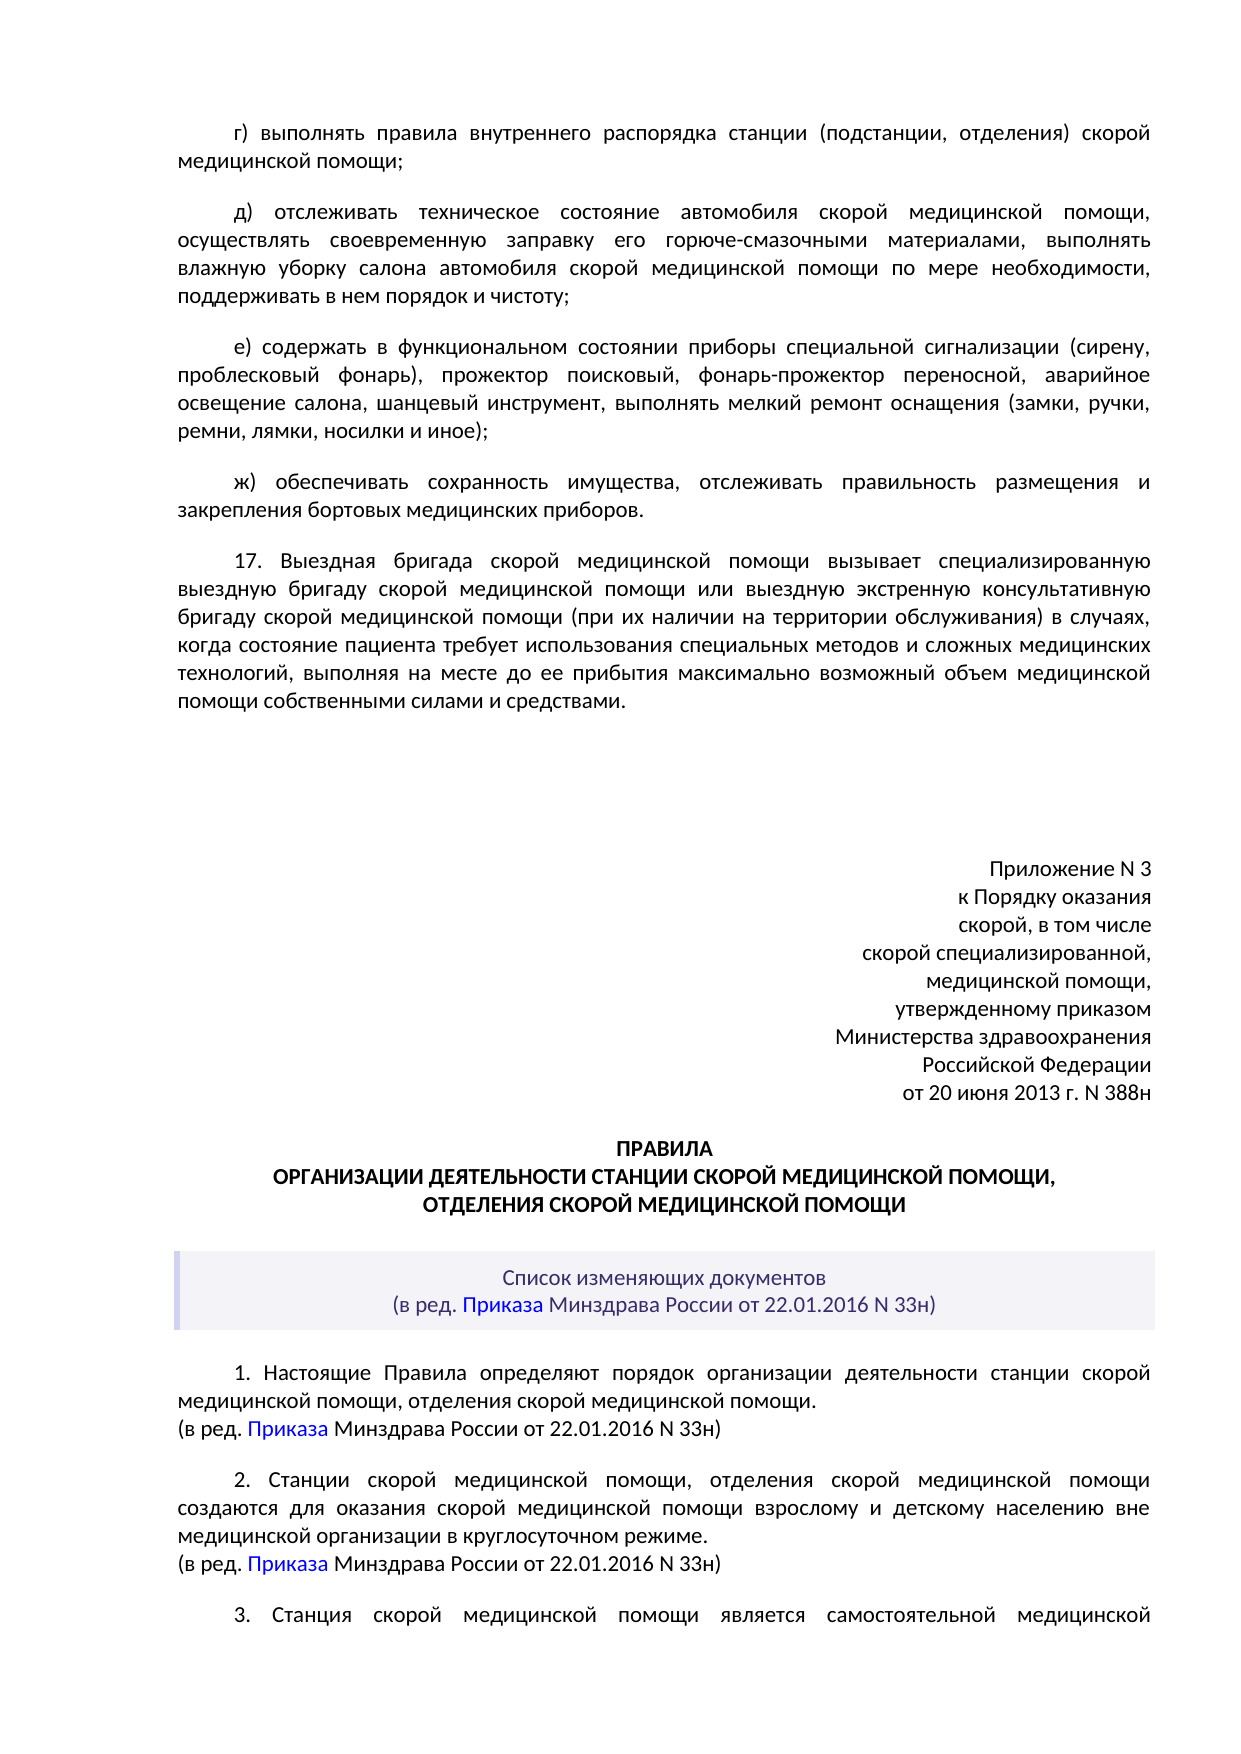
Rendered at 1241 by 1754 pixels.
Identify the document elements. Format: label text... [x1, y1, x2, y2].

text д) отслеживать техническое состояние автомобиля скорой медицинской помощи, осуществлять своевременную заправку его горюче-смазочными материалами, выполнять влажную уборку салона автомобиля скорой медицинской помощи по мере необходимости, поддерживать в нем порядок и чистоту; [177, 197, 1152, 309]
text скорой специализированной, [177, 938, 1152, 966]
text 2. Станции скорой медицинской помощи, отделения скорой медицинской помощи создаются для оказания скорой медицинской помощи взрослому и детскому населению вне медицинской организации в круглосуточном режиме. [177, 1465, 1152, 1549]
text утвержденному приказом [177, 994, 1152, 1022]
text Российской Федерации [177, 1050, 1152, 1078]
text (в ред. Приказа Минздрава России от 22.01.2016 N 33н) [177, 1549, 1152, 1577]
table_header Список изменяющих документов (в ред. Приказа Минздрава России от 22.01.2016 N 33н) [180, 1251, 1149, 1330]
text 17. Выездная бригада скорой медицинской помощи вызывает специализированную выездную бригаду скорой медицинской помощи или выездную экстренную консультативную бригаду скорой медицинской помощи (при их наличии на территории обслуживания) в случаях, когда состояние пациента требует использования специальных методов и сложных медицинских технологий, выполняя на месте до ее прибытия максимально возможный объем медицинской помощи собственными силами и средствами. [177, 546, 1152, 714]
text 1. Настоящие Правила определяют порядок организации деятельности станции скорой медицинской помощи, отделения скорой медицинской помощи. [177, 1358, 1152, 1414]
title ПРАВИЛА [177, 1134, 1152, 1162]
text к Порядку оказания [177, 882, 1152, 910]
text Приложение N 3 [177, 854, 1152, 882]
title ОРГАНИЗАЦИИ ДЕЯТЕЛЬНОСТИ СТАНЦИИ СКОРОЙ МЕДИЦИНСКОЙ ПОМОЩИ, [177, 1162, 1152, 1191]
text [177, 1600, 1152, 1628]
title ОТДЕЛЕНИЯ СКОРОЙ МЕДИЦИНСКОЙ ПОМОЩИ [177, 1191, 1152, 1218]
text (в ред. Приказа Минздрава России от 22.01.2016 N 33н) [177, 1414, 1152, 1442]
text медицинской помощи, [177, 966, 1152, 994]
text скорой, в том числе [177, 910, 1152, 938]
text е) содержать в функциональном состоянии приборы специальной сигнализации (сирену, проблесковый фонарь), прожектор поисковый, фонарь-прожектор переносной, аварийное освещение салона, шанцевый инструмент, выполнять мелкий ремонт оснащения (замки, ручки, ремни, лямки, носилки и иное); [177, 332, 1152, 444]
text от 20 июня 2013 г. N 388н [177, 1078, 1152, 1106]
text Министерства здравоохранения [177, 1022, 1152, 1050]
text г) выполнять правила внутреннего распорядка станции (подстанции, отделения) скорой медицинской помощи; [177, 118, 1152, 174]
text ж) обеспечивать сохранность имущества, отслеживать правильность размещения и закрепления бортовых медицинских приборов. [177, 467, 1152, 523]
